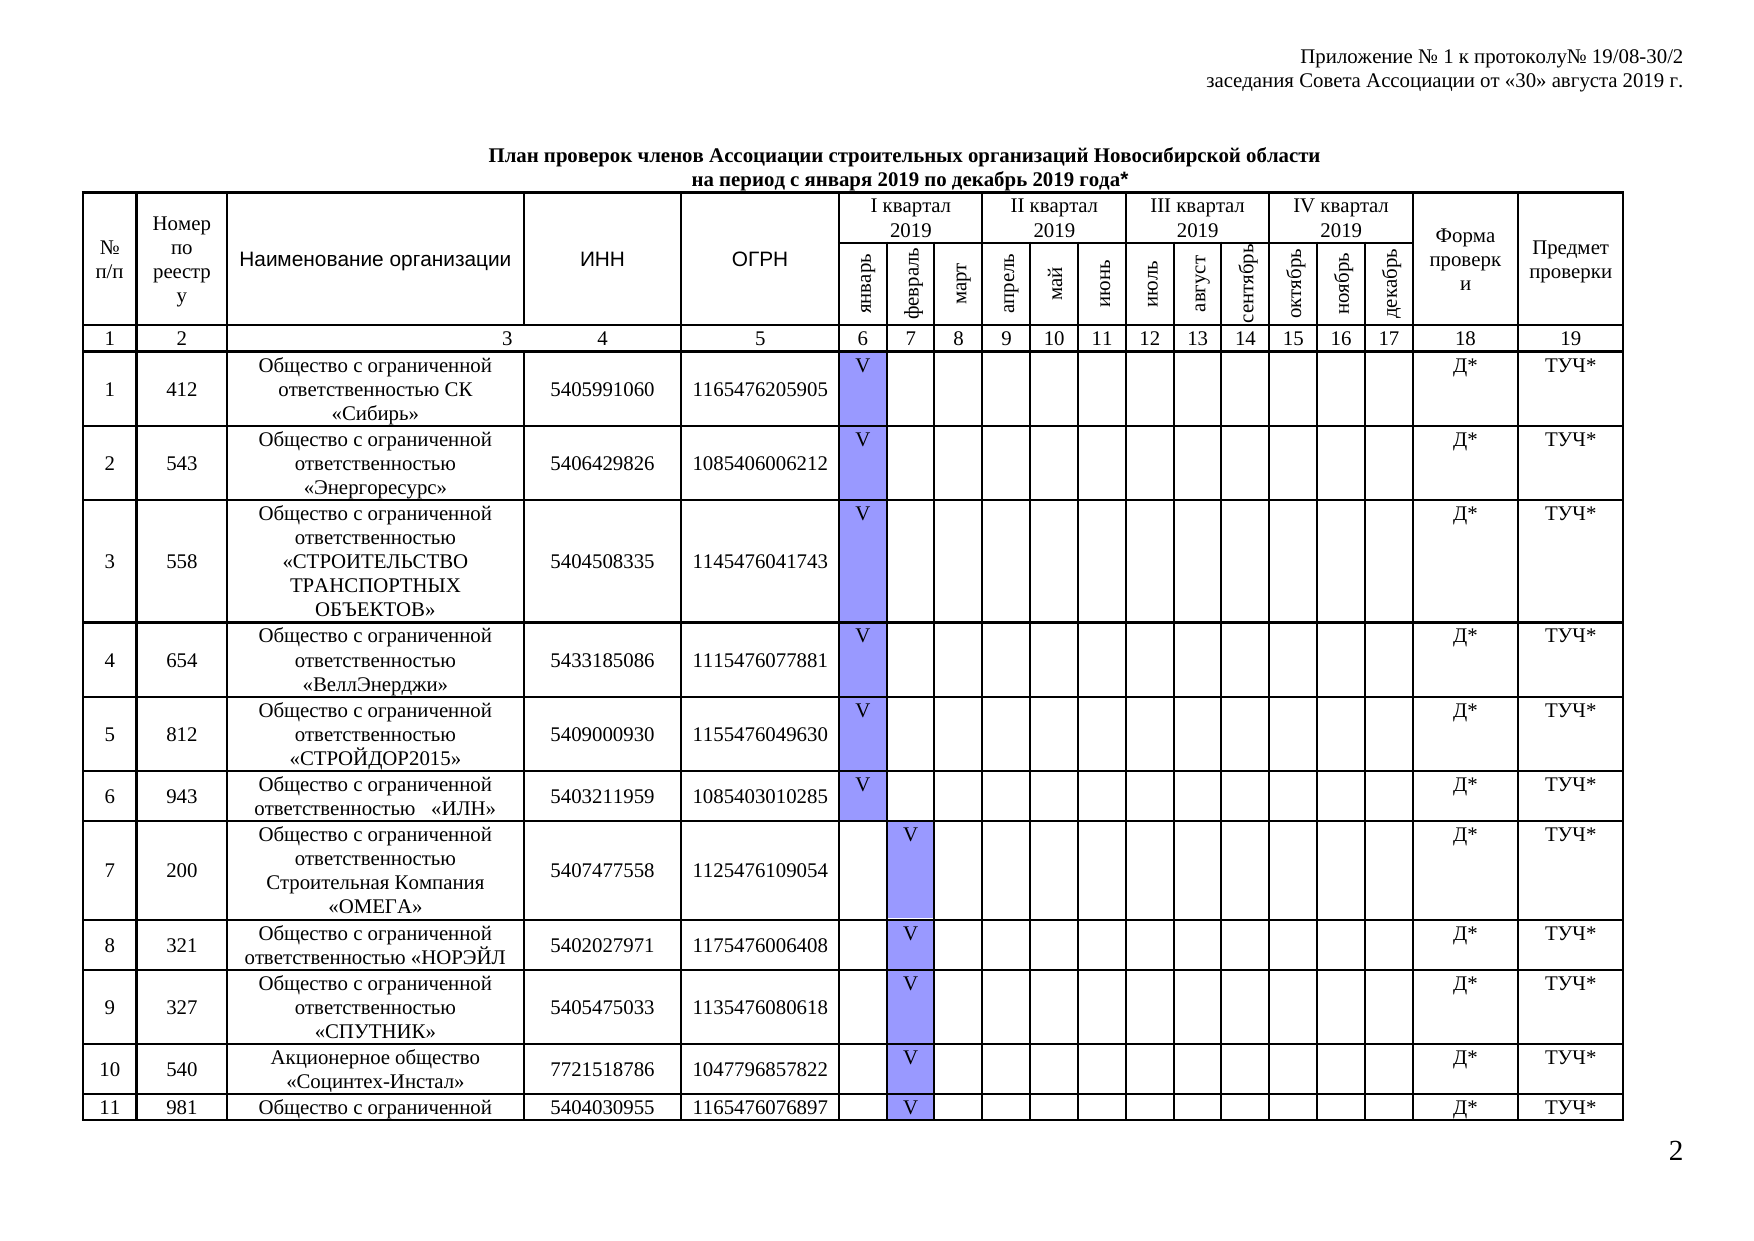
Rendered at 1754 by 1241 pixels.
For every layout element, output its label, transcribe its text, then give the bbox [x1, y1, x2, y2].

text Приложение № 1 к протоколу№ 19/08-30/2 [59, 44, 1683, 68]
text заседания Совета Ассоциации от «30» августа 2019 г. [59, 68, 1683, 92]
table_header План проверок членов Ассоциации строительных организаций Новосибирской области [70, 141, 1739, 167]
table_cell на период с января 2019 по декабрь 2019 года* [70, 167, 1739, 1121]
